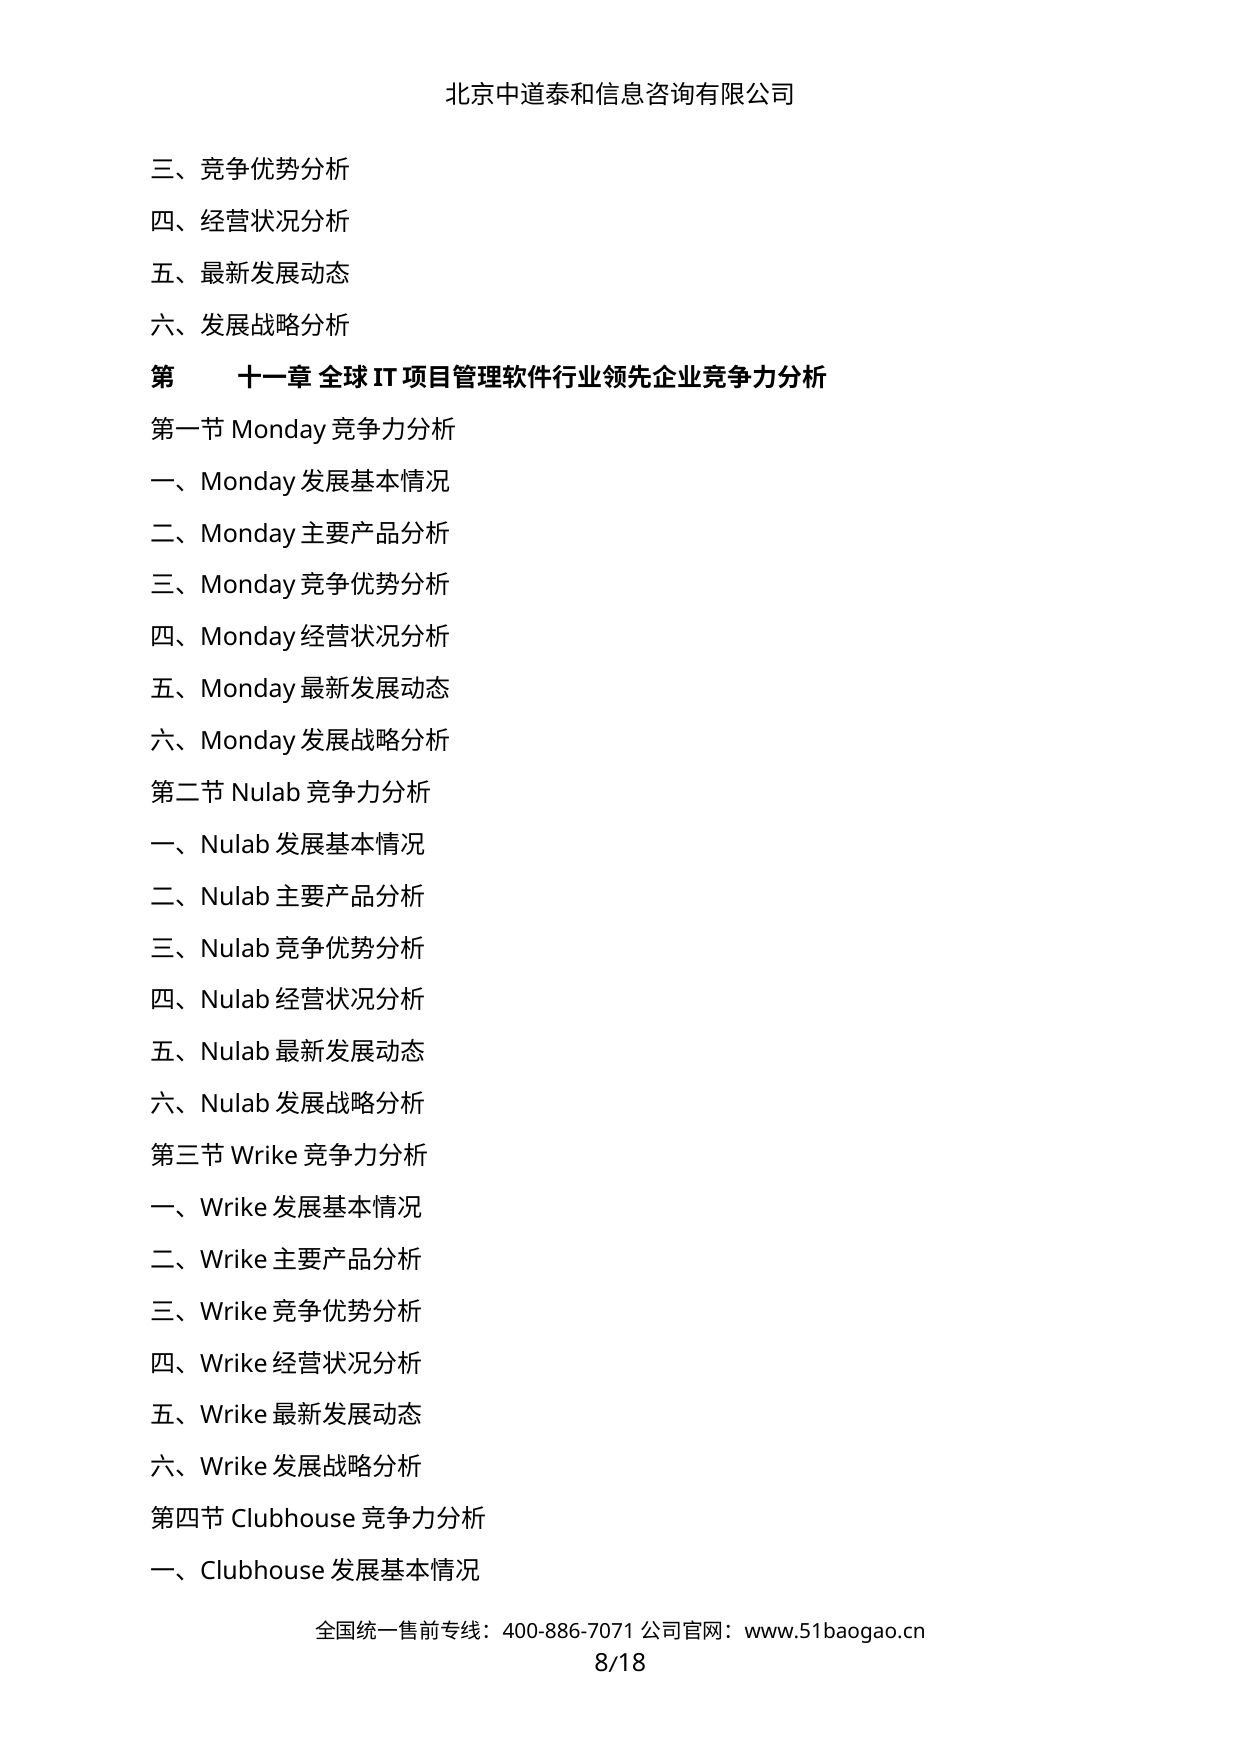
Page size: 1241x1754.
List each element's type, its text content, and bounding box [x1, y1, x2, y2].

text 二、Monday主要产品分析 [150, 513, 1090, 549]
text 三、竞争优势分析 [150, 150, 1090, 186]
text 六、Nulab发展战略分析 [150, 1084, 1090, 1120]
text 六、Monday发展战略分析 [150, 721, 1090, 757]
text 四、Monday经营状况分析 [150, 617, 1090, 653]
text 第四节 Clubhouse竞争力分析 [150, 1499, 1090, 1535]
text 第一节 Monday竞争力分析 [150, 409, 1090, 446]
text 三、Wrike竞争优势分析 [150, 1291, 1090, 1327]
text 第 十一章 全球IT项目管理软件行业领先企业竞争力分析 [150, 357, 1090, 394]
text 四、Wrike经营状况分析 [150, 1343, 1090, 1379]
text 五、Wrike最新发展动态 [150, 1395, 1090, 1431]
text 五、Nulab最新发展动态 [150, 1032, 1090, 1068]
text 五、Monday最新发展动态 [150, 669, 1090, 705]
text 一、Nulab发展基本情况 [150, 824, 1090, 861]
text 第三节 Wrike竞争力分析 [150, 1136, 1090, 1172]
text 五、最新发展动态 [150, 254, 1090, 290]
text 六、Wrike发展战略分析 [150, 1447, 1090, 1483]
text 四、Nulab经营状况分析 [150, 980, 1090, 1016]
text 三、Monday竞争优势分析 [150, 565, 1090, 601]
text 一、Clubhouse发展基本情况 [150, 1551, 1090, 1587]
text 一、Monday发展基本情况 [150, 461, 1090, 497]
text 三、Nulab竞争优势分析 [150, 928, 1090, 964]
text 六、发展战略分析 [150, 306, 1090, 342]
text 四、经营状况分析 [150, 202, 1090, 238]
text 一、Wrike发展基本情况 [150, 1187, 1090, 1224]
text 二、Wrike主要产品分析 [150, 1239, 1090, 1276]
text 二、Nulab主要产品分析 [150, 876, 1090, 912]
text 第二节 Nulab竞争力分析 [150, 772, 1090, 809]
